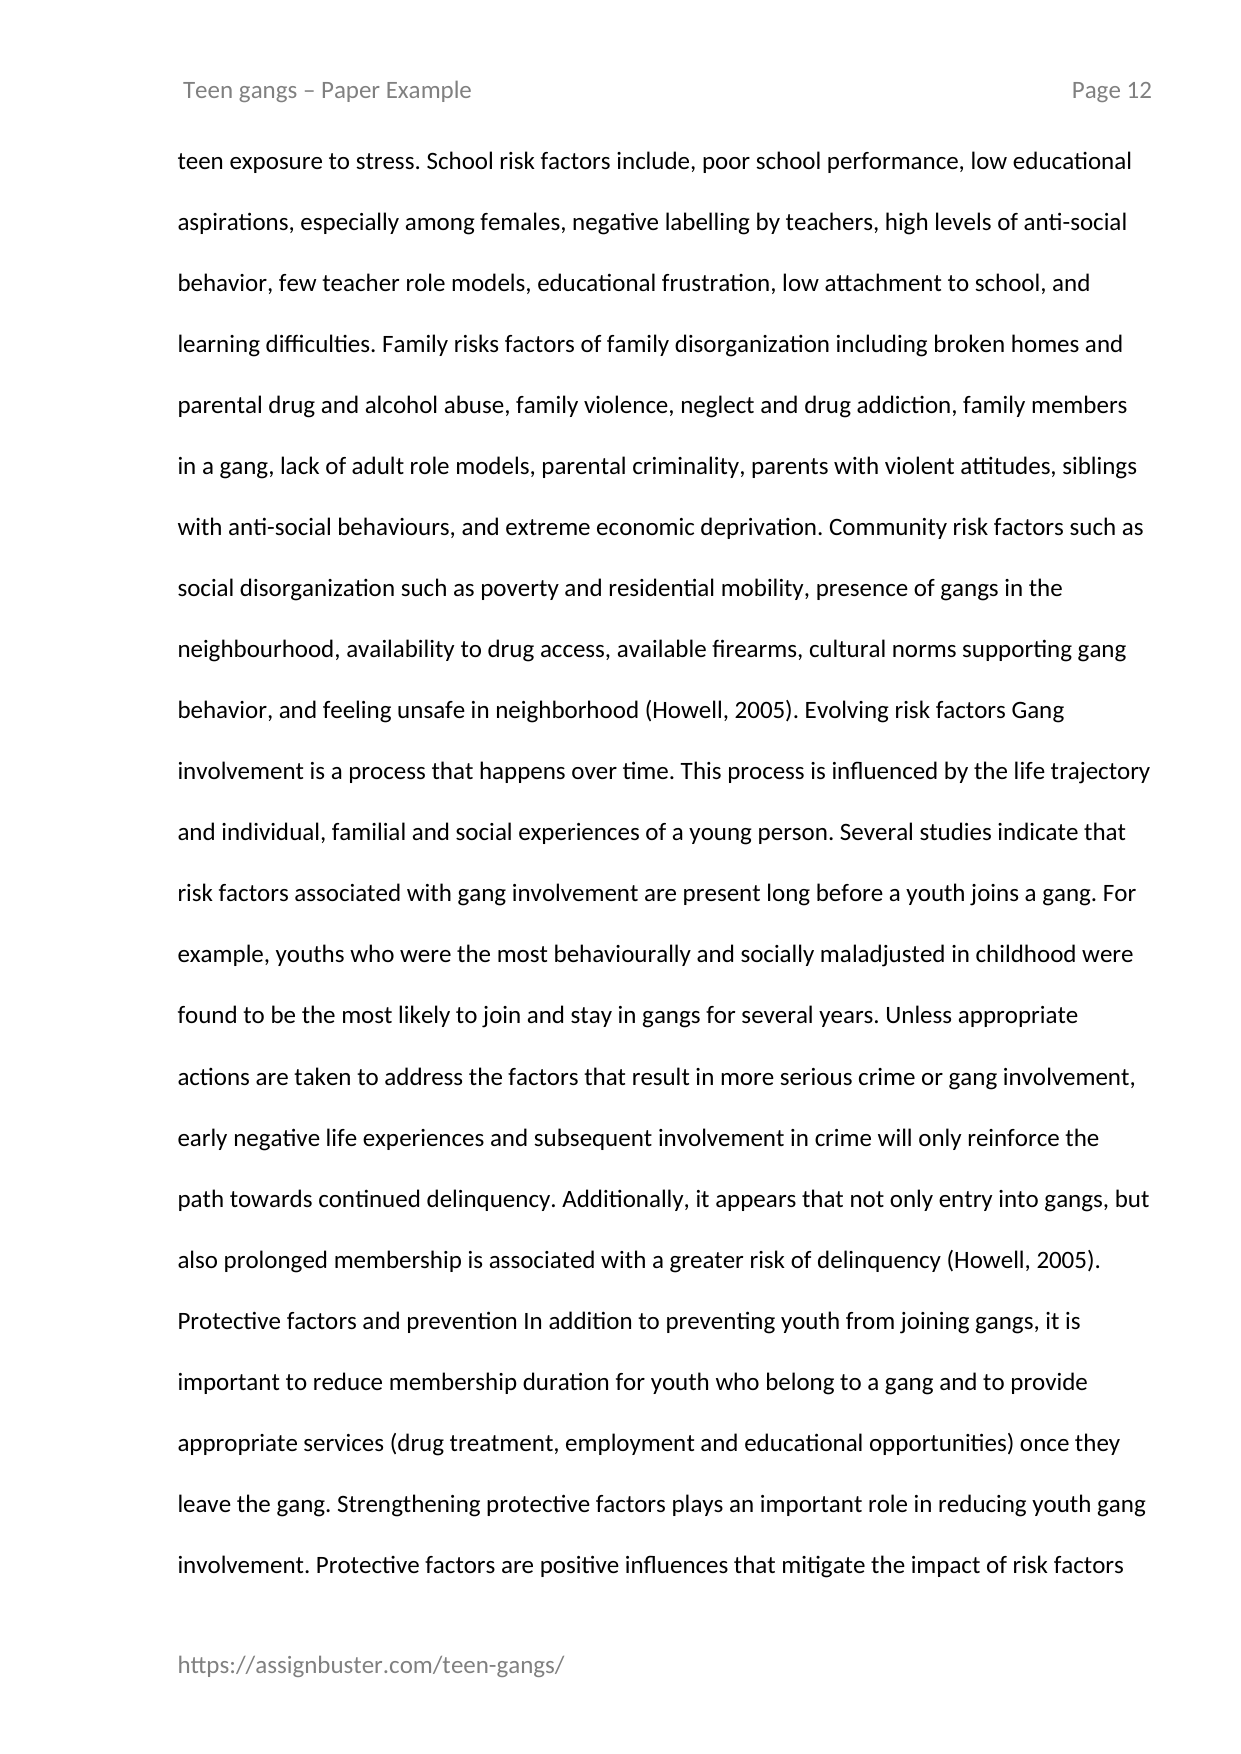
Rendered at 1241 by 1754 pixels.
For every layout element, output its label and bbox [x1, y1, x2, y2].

text [177, 145, 1152, 1579]
